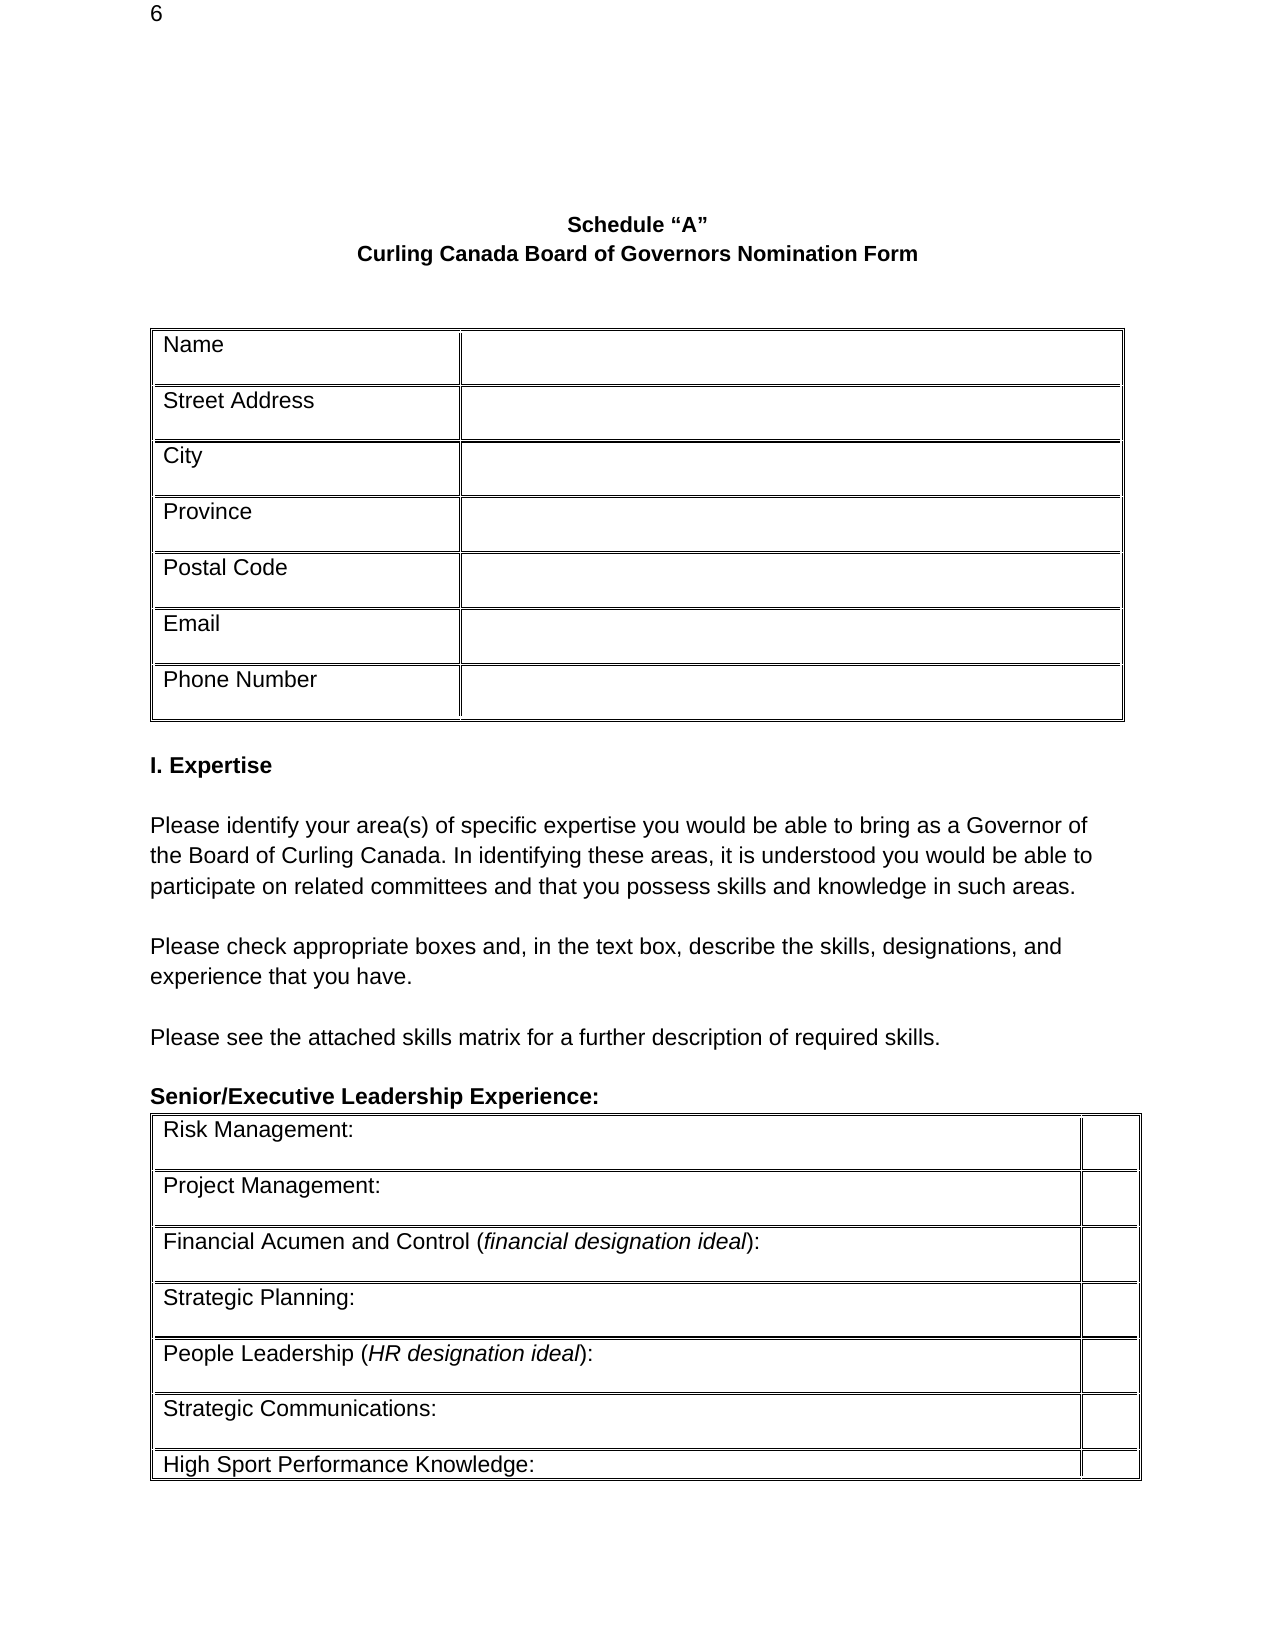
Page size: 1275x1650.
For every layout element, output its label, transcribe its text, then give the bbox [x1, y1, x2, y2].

table_cell [1081, 1392, 1140, 1448]
table_cell [1083, 1225, 1139, 1281]
table_cell [461, 495, 1123, 551]
text I. Expertise [150, 752, 1125, 778]
table_header [461, 331, 1122, 383]
table_cell Strategic Planning: [153, 1281, 1080, 1336]
text Senior/Executive Leadership Experience: [150, 1083, 1125, 1109]
table_cell Province [152, 495, 461, 551]
table_cell [1083, 1281, 1139, 1336]
table_cell Strategic Communications: [152, 1392, 1081, 1448]
table_cell Project Management: [152, 1169, 1081, 1225]
table_cell [461, 439, 1123, 495]
text Curling Canada Board of Governors Nomination Form [150, 241, 1125, 266]
table_cell [461, 663, 1122, 718]
table_cell Postal Code [152, 551, 461, 607]
text Schedule “A” [150, 212, 1125, 237]
table_header Name [153, 329, 461, 383]
table_cell [462, 384, 1122, 439]
text Please identify your area(s) of specific expertise you would be able to bring as a Governor of the Board of Curling Canada. In identifying these areas, it is understood you would be able to participate on related committees and that you possess skills and knowledge in such areas. [150, 812, 1124, 929]
table_cell Financial Acumen and Control (financial designation ideal): [153, 1225, 1080, 1281]
table_header [1081, 1116, 1139, 1169]
table_cell Street Address [153, 384, 459, 439]
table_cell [152, 1448, 1081, 1478]
table_cell People Leadership (HR designation ideal): [153, 1336, 1080, 1392]
table_cell [462, 607, 1122, 663]
table_cell [461, 551, 1123, 607]
table_cell [1081, 1448, 1140, 1478]
table_cell [1081, 1169, 1140, 1225]
table_cell City [152, 439, 461, 495]
text Please check appropriate boxes and, in the text box, describe the skills, designations, and experience that you have. [150, 933, 1124, 990]
text Please see the attached skills matrix for a further description of required skills. [150, 1024, 1125, 1050]
table_cell [1083, 1336, 1139, 1392]
table_cell Email [153, 607, 459, 663]
table_header Risk Management: [153, 1116, 1081, 1169]
table_cell Phone Number [153, 663, 461, 718]
